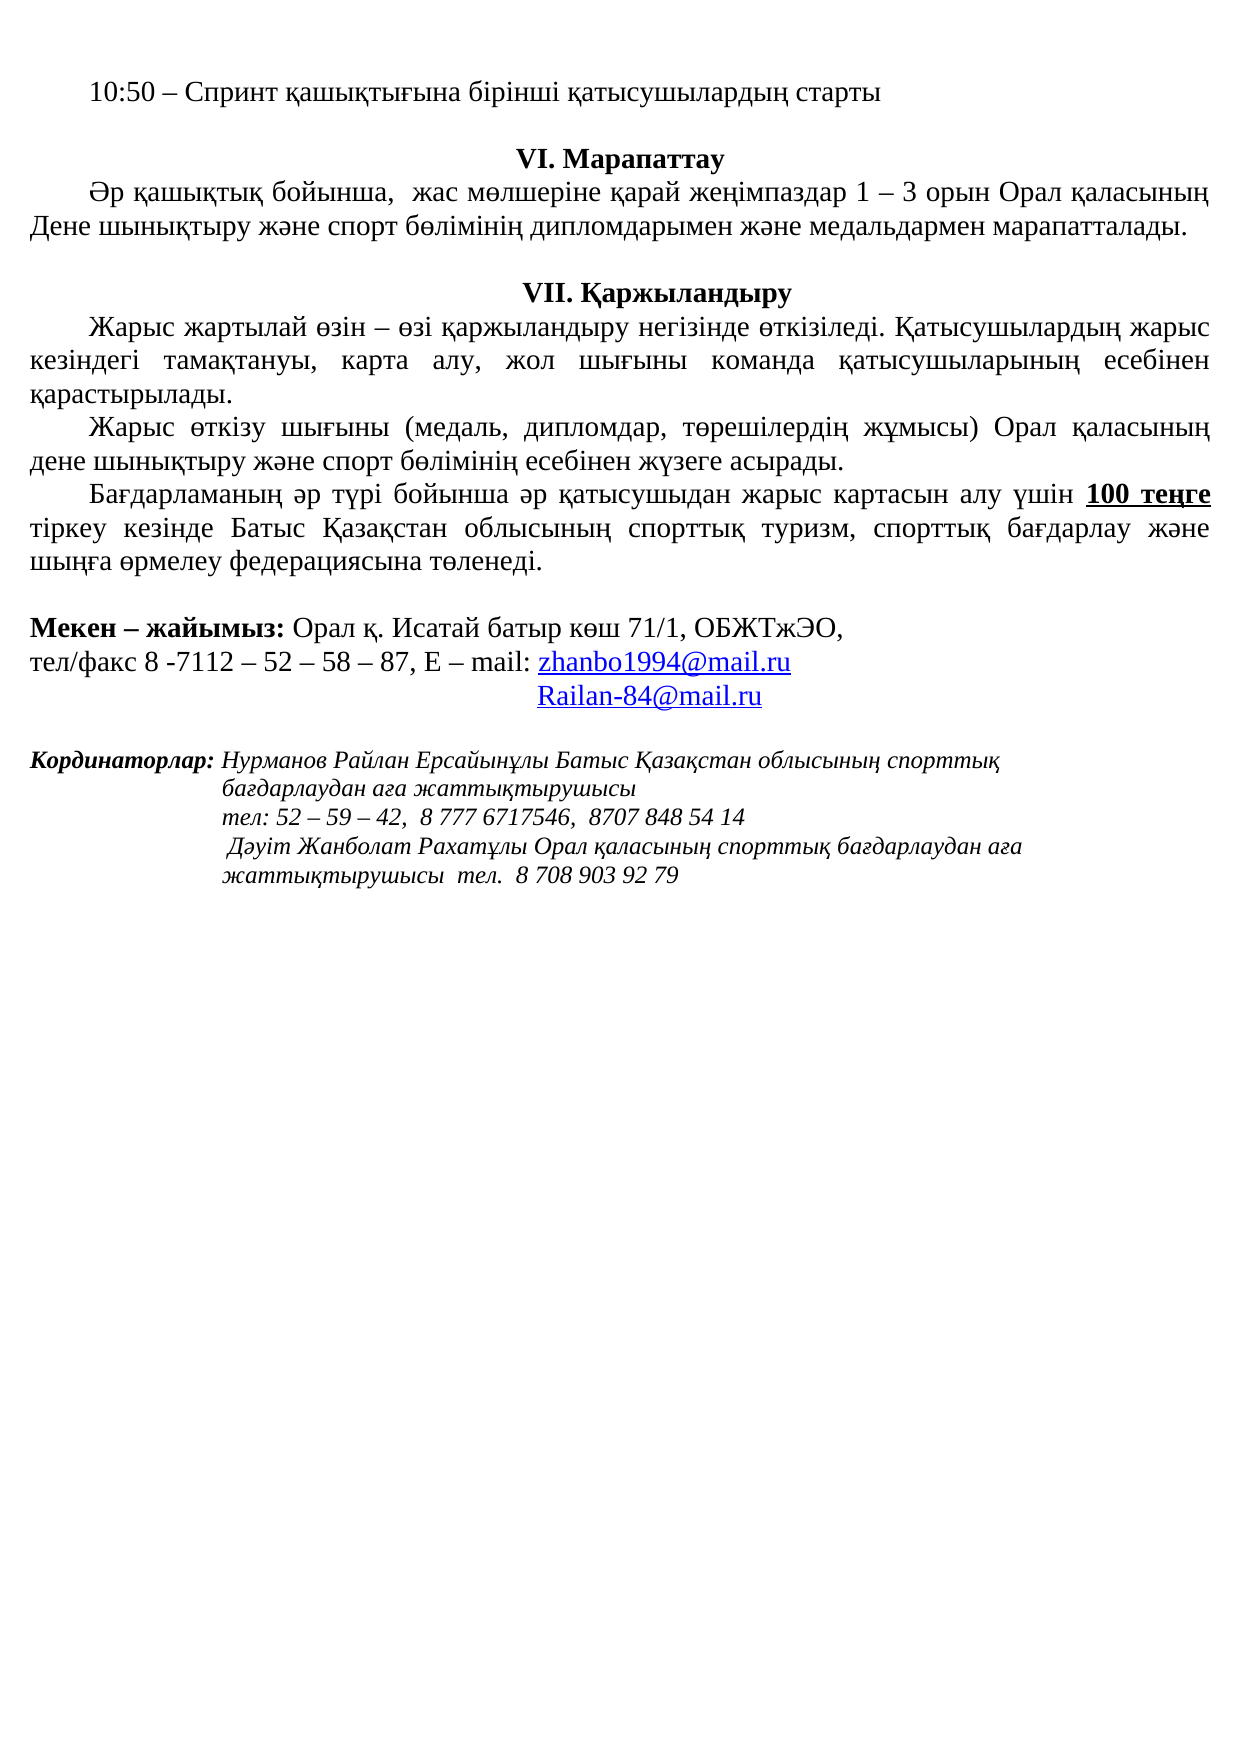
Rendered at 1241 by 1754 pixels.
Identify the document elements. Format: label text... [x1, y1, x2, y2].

text VII. Қаржыландыру [29, 275, 1211, 309]
text 10:50 – Спринт қашықтығына бірінші қатысушылардың старты [29, 74, 1211, 107]
text Бағдарламаның әр түрі бойынша әр қатысушыдан жарыс картасын алу үшін 100 теңге тіркеу кезінде Батыс Қазақстан облысының спорттық туризм, спорттық бағдарлау және шыңға өрмелеу федерациясына төленеді. [29, 476, 1211, 577]
text Кординаторлар: Нурманов Райлан Ерсайынұлы Батыс Қазақстан облысының спорттық бағдарлаудан аға жаттықтырушысы [29, 745, 1211, 802]
text Мекен – жайымыз: Орал қ. Исатай батыр көш 71/1, ОБЖТжЭО, [29, 611, 1211, 644]
text Жарыс жартылай өзін – өзі қаржыландыру негізінде өткізіледі. Қатысушылардың жарыс кезіндегі тамақтануы, карта алу, жол шығыны команда қатысушыларының есебінен қарастырылады. [29, 309, 1211, 409]
text Дәуіт Жанболат Рахатұлы Орал қаласының спорттық бағдарлаудан аға жаттықтырушысы тел. 8 708 903 92 79 [222, 831, 1211, 888]
text Railan-84@mail.ru [29, 678, 1211, 711]
text VI. Марапаттау [29, 141, 1211, 174]
text Әр қашықтық бойынша, жас мөлшеріне қарай жеңімпаздар 1 – 3 орын Орал қаласының Дене шынықтыру және спорт бөлімінің дипломдарымен және медальдармен марапатталады. [29, 174, 1211, 242]
text тел: 52 – 59 – 42, 8 777 6717546, 8707 848 54 14 [222, 802, 1211, 831]
text Жарыс өткізу шығыны (медаль, дипломдар, төрешілердің жұмысы) Орал қаласының дене шынықтыру және спорт бөлімінің есебінен жүзеге асырады. [29, 409, 1211, 476]
text тел/факс 8 -7112 – 52 – 58 – 87, Е – mail: zhanbo1994@mail.ru [29, 644, 1211, 678]
